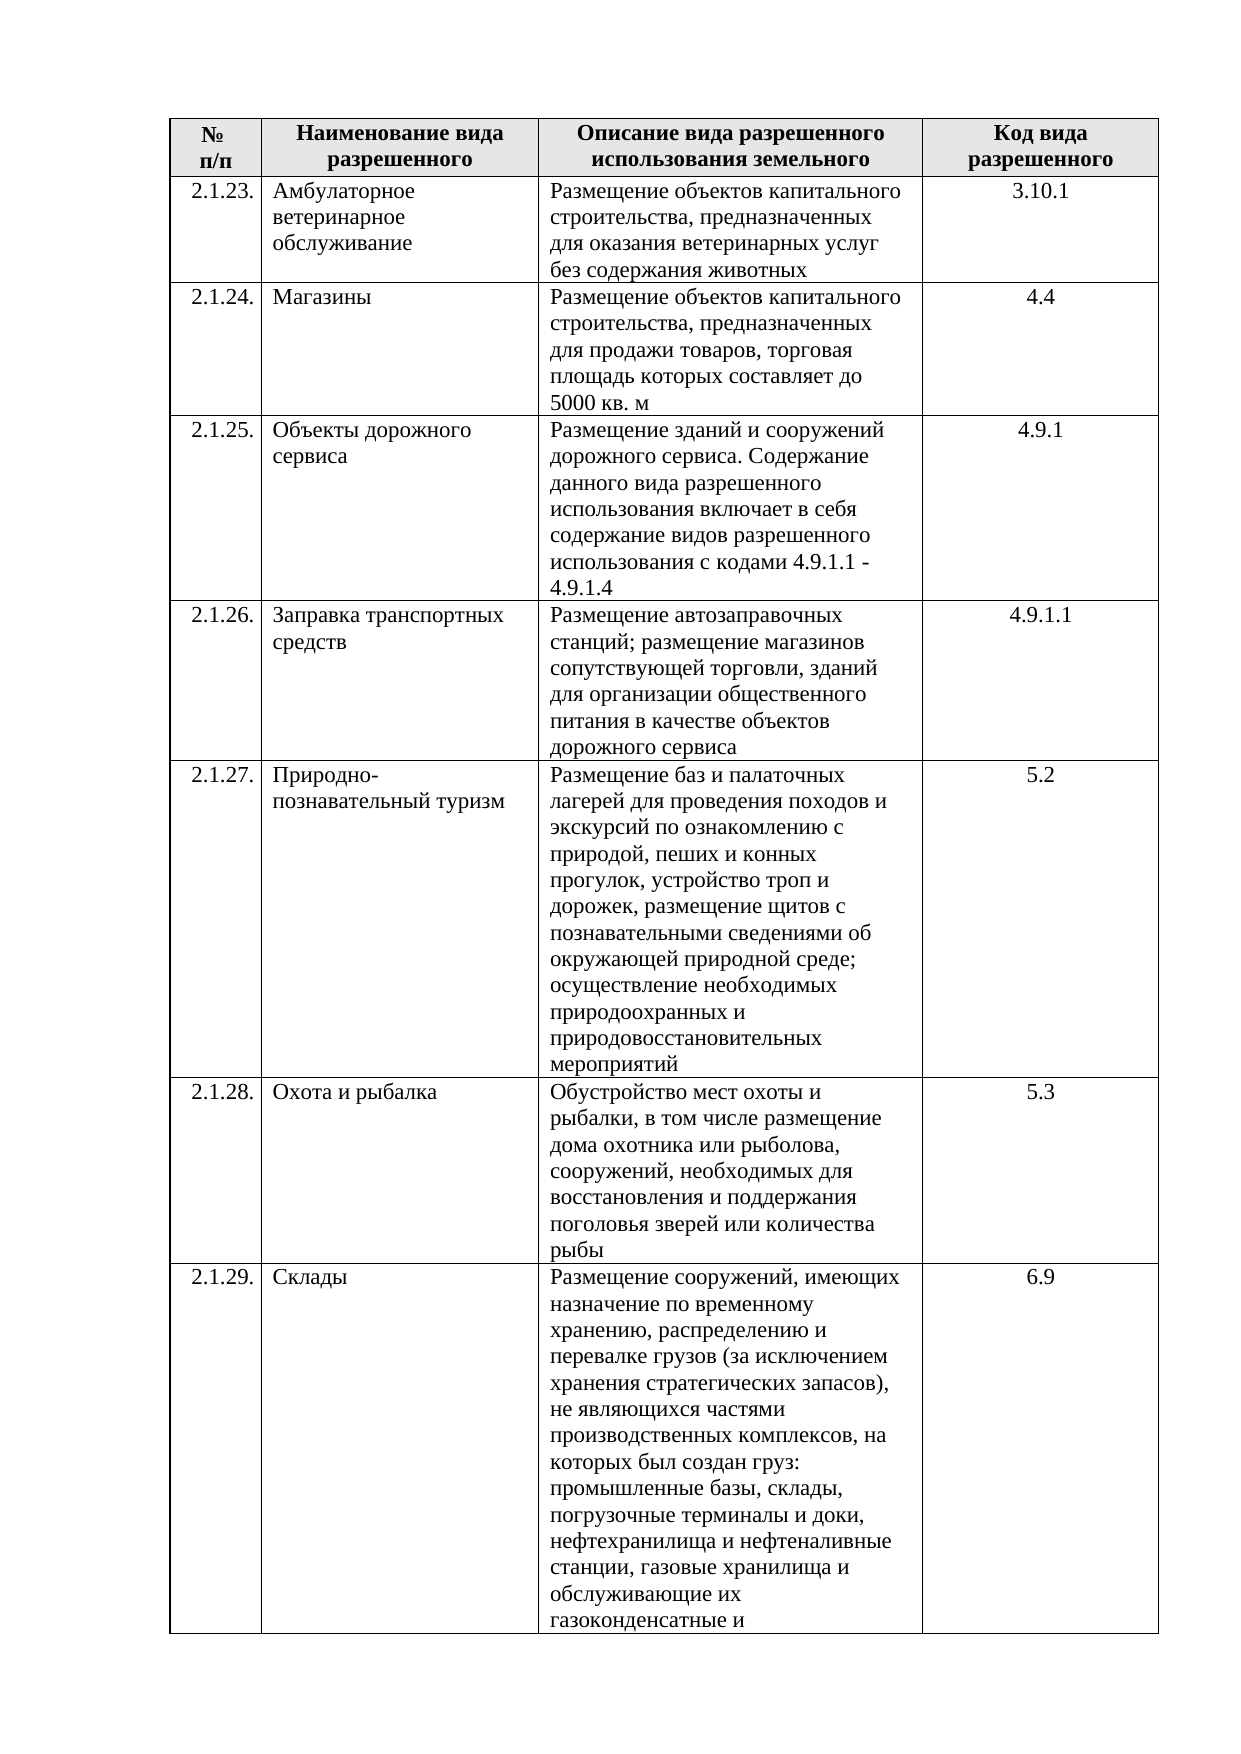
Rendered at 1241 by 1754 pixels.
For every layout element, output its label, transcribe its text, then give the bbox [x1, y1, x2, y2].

table_cell [171, 283, 261, 415]
table_cell 6.9 [923, 1264, 1158, 1632]
table_cell 4.9.1.1 [923, 601, 1158, 759]
table_header № п/п [171, 119, 261, 176]
table_header Код вида разрешенного использования земельного участка [923, 119, 1158, 176]
table_cell Магазины [262, 283, 538, 415]
table_cell Природно-познавательный туризм [262, 761, 538, 1077]
table_cell Охота и рыбалка [262, 1078, 538, 1262]
table_cell Размещение зданий и сооружений дорожного сервиса. Содержание данного вида разрешенного использования включает в себя содержание видов разрешенного использования с кодами 4.9.1.1 - 4.9.1.4 [539, 416, 922, 600]
table_cell Размещение баз и палаточных лагерей для проведения походов и экскурсий по ознакомлению с природой, пеших и конных прогулок, устройство троп и дорожек, размещение щитов с познавательными сведениями об окружающей природной среде; осуществление необходимых природоохранных и природовосстановительных мероприятий [539, 761, 922, 1077]
table_header Описание вида разрешенного использования земельного участка [539, 119, 922, 176]
table_cell Склады [262, 1264, 538, 1632]
table_cell Обустройство мест охоты и рыбалки, в том числе размещение дома охотника или рыболова, сооружений, необходимых для восстановления и поддержания поголовья зверей или количества рыбы [539, 1078, 922, 1262]
table_cell [171, 1078, 261, 1262]
table_cell [171, 177, 261, 282]
table_cell [171, 761, 261, 1077]
table_cell 5.2 [923, 761, 1158, 1077]
table_cell [171, 1264, 261, 1632]
table_cell [171, 601, 261, 759]
table_cell 5.3 [923, 1078, 1158, 1262]
table_cell Заправка транспортных средств [262, 601, 538, 759]
table_header Наименование вида разрешенного использования земельного участка [262, 119, 538, 176]
table_cell 4.9.1 [923, 416, 1158, 600]
table_cell Размещение автозаправочных станций; размещение магазинов сопутствующей торговли, зданий для организации общественного питания в качестве объектов дорожного сервиса [539, 601, 922, 759]
table_cell Размещение объектов капитального строительства, предназначенных для продажи товаров, торговая площадь которых составляет до 5000 кв. м [539, 283, 922, 415]
table_cell [171, 416, 261, 600]
table_cell Объекты дорожного сервиса [262, 416, 538, 600]
table_cell Размещение объектов капитального строительства, предназначенных для оказания ветеринарных услуг без содержания животных [539, 177, 922, 282]
table_cell 4.4 [923, 283, 1158, 415]
table_cell 3.10.1 [923, 177, 1158, 282]
table_cell Амбулаторное ветеринарное обслуживание [262, 177, 538, 282]
